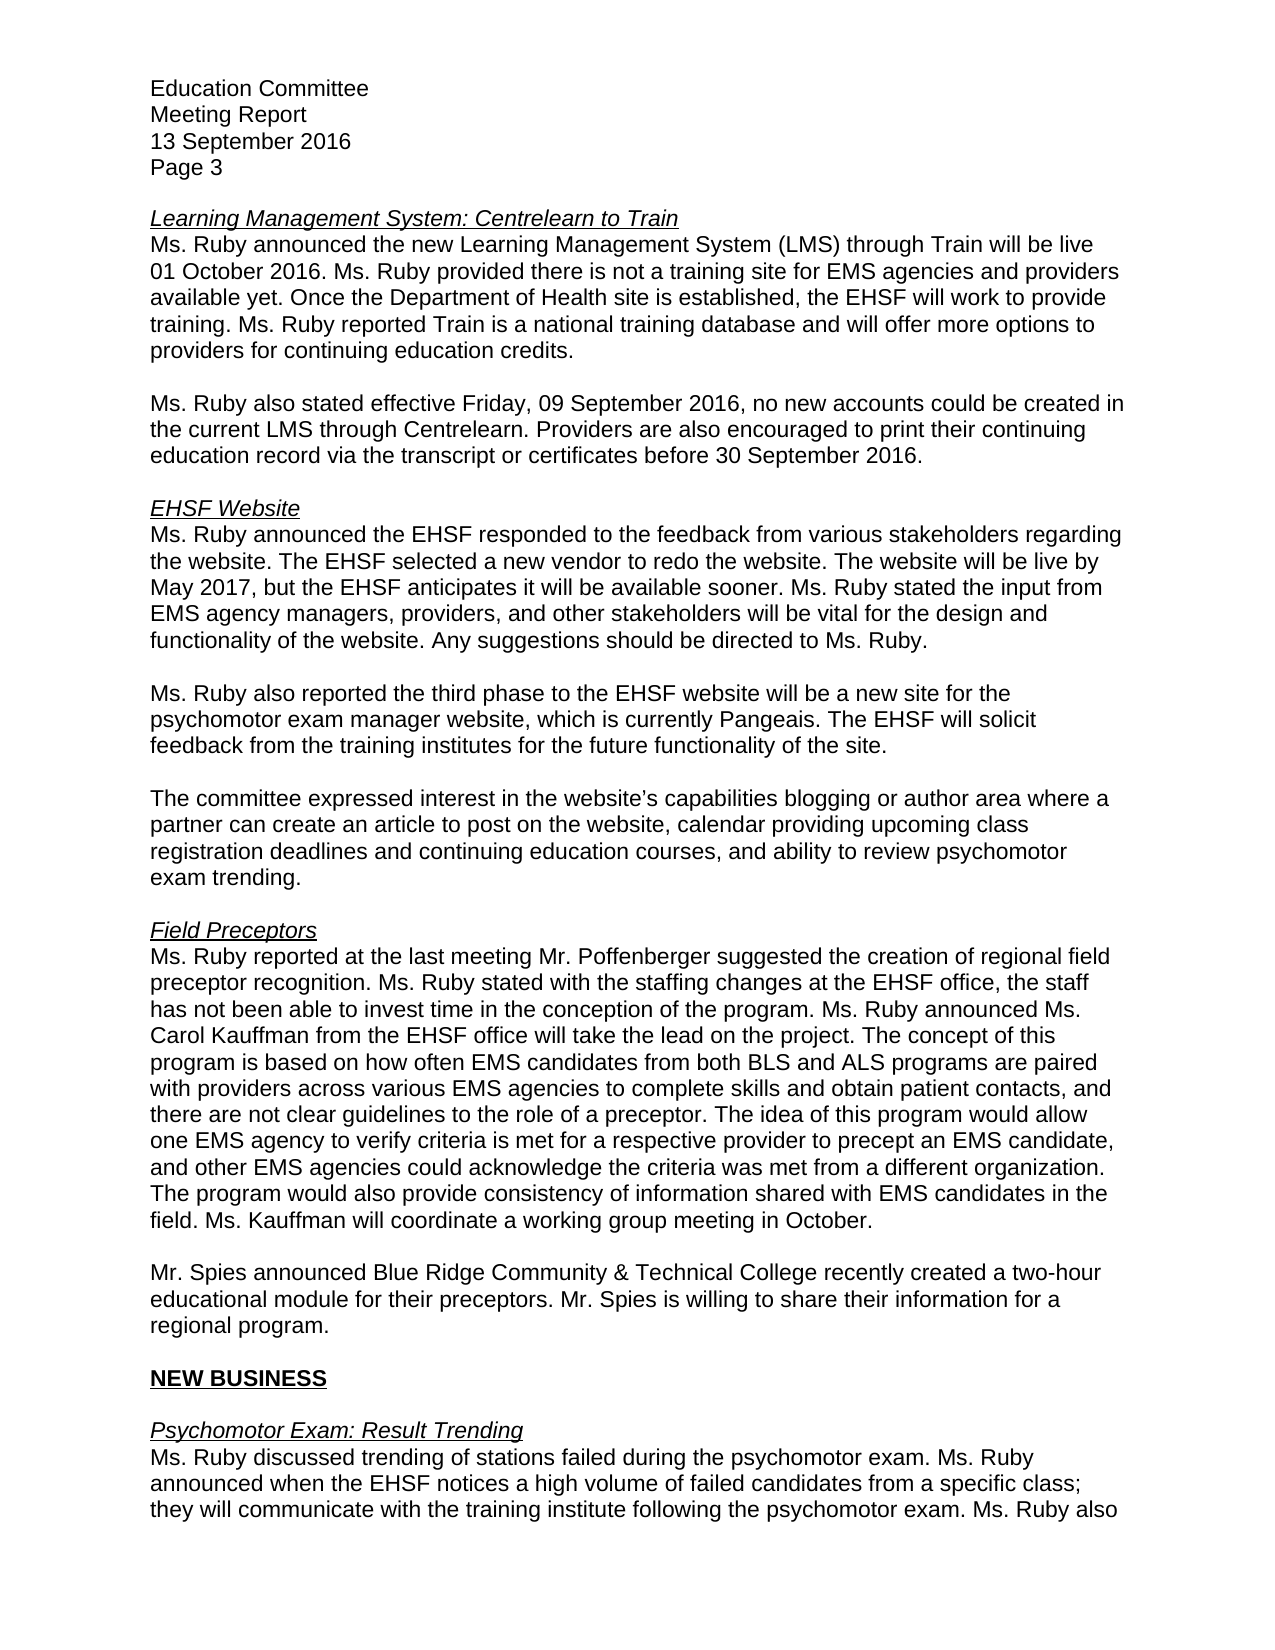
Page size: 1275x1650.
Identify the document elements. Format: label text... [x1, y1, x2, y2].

text EHSF Website [150, 495, 1125, 521]
text Mr. Spies announced Blue Ridge Community & Technical College recently created a two-hour educational module for their preceptors. Mr. Spies is willing to share their information for a regional program. [150, 1259, 1125, 1338]
text NEW BUSINESS [150, 1365, 1125, 1391]
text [150, 1444, 1125, 1523]
text Ms. Ruby also stated effective Friday, 09 September 2016, no new accounts could be created in the current LMS through Centrelearn. Providers are also encouraged to print their continuing education record via the transcript or certificates before 30 September 2016. [150, 389, 1125, 469]
text Ms. Ruby announced the EHSF responded to the feedback from various stakeholders regarding the website. The EHSF selected a new vendor to redo the website. The website will be live by May 2017, but the EHSF anticipates it will be available sooner. Ms. Ruby stated the input from EMS agency managers, providers, and other stakeholders will be vital for the design and functionality of the website. Any suggestions should be directed to Ms. Ruby. [150, 521, 1125, 653]
text Ms. Ruby also reported the third phase to the EHSF website will be a new site for the psychomotor exam manager website, which is currently Pangeais. The EHSF will solicit feedback from the training institutes for the future functionality of the site. [150, 679, 1125, 758]
text Learning Management System: Centrelearn to Train [150, 205, 1125, 231]
text Psychomotor Exam: Result Trending [150, 1417, 1125, 1444]
text Field Preceptors [150, 917, 1125, 943]
text Ms. Ruby reported at the last meeting Mr. Poffenberger suggested the creation of regional field preceptor recognition. Ms. Ruby stated with the staffing changes at the EHSF office, the staff has not been able to invest time in the conception of the program. Ms. Ruby announced Ms. Carol Kauffman from the EHSF office will take the lead on the project. The concept of this program is based on how often EMS candidates from both BLS and ALS programs are paired with providers across various EMS agencies to complete skills and obtain patient contacts, and there are not clear guidelines to the role of a preceptor. The idea of this program would allow one EMS agency to verify criteria is met for a respective provider to precept an EMS candidate, and other EMS agencies could acknowledge the criteria was met from a different organization. The program would also provide consistency of information shared with EMS candidates in the field. Ms. Kauffman will coordinate a working group meeting in October. [150, 943, 1125, 1233]
text The committee expressed interest in the website’s capabilities blogging or author area where a partner can create an article to post on the website, calendar providing upcoming class registration deadlines and continuing education courses, and ability to review psychomotor exam trending. [150, 785, 1125, 890]
text Ms. Ruby announced the new Learning Management System (LMS) through Train will be live 01 October 2016. Ms. Ruby provided there is not a training site for EMS agencies and providers available yet. Once the Department of Health site is established, the EHSF will work to provide training. Ms. Ruby reported Train is a national training database and will offer more options to providers for continuing education credits. [150, 231, 1125, 363]
